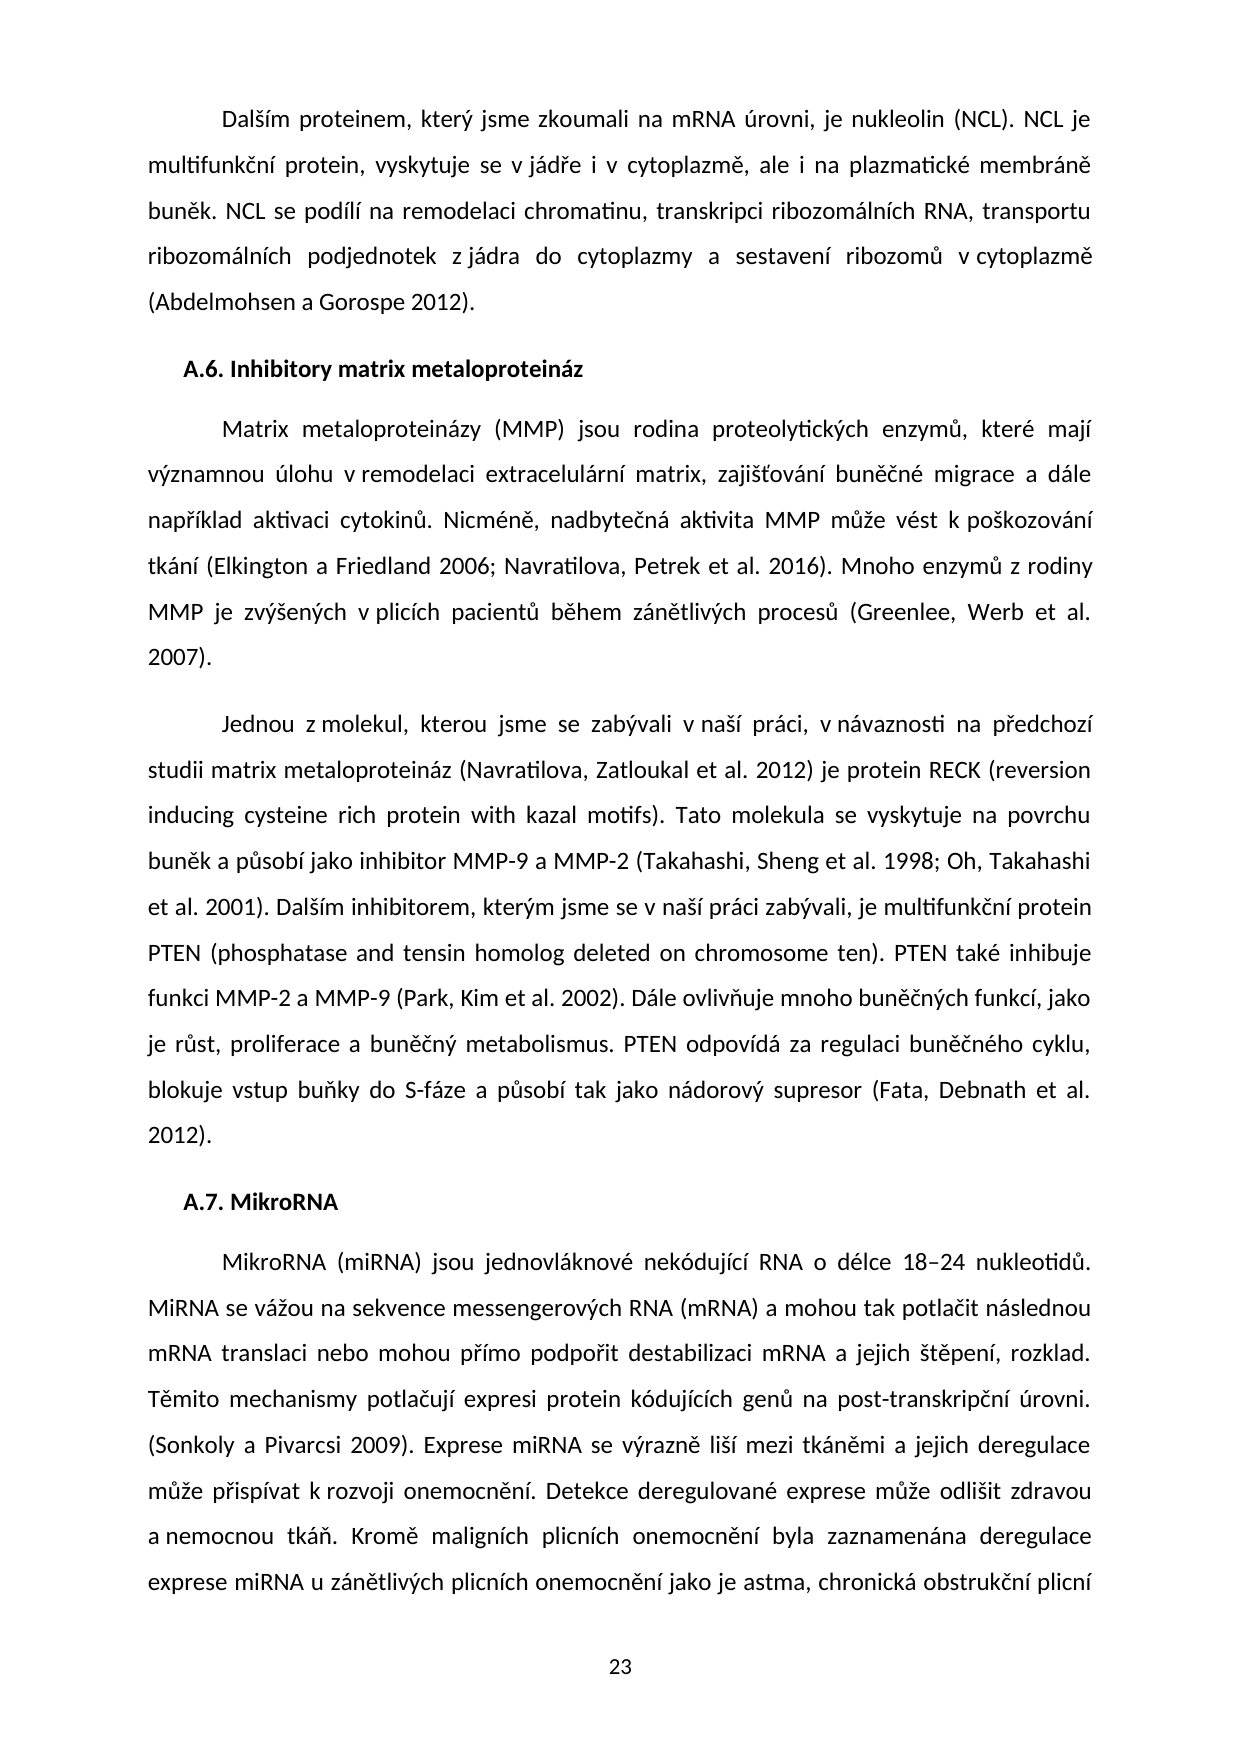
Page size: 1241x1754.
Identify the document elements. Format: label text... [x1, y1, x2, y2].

text Dalším proteinem, který jsme zkoumali na mRNA úrovni, je nukleolin (NCL). NCL je multifunkční protein, vyskytuje se v jádře i v cytoplazmě, ale i na plazmatické membráně buněk. NCL se podílí na remodelaci chromatinu, transkripci ribozomálních RNA, transportu ribozomálních podjednotek z jádra do cytoplazmy a sestavení ribozomů v cytoplazmě (Abdelmohsen a Gorospe 2012). [148, 103, 1092, 317]
text Jednou z molekul, kterou jsme se zabývali v naší práci, v návaznosti na předchozí studii matrix metaloproteináz (Navratilova, Zatloukal et al. 2012) je protein RECK (reversion inducing cysteine rich protein with kazal motifs). Tato molekula se vyskytuje na povrchu buněk a působí jako inhibitor MMP-9 a MMP-2 (Takahashi, Sheng et al. 1998; Oh, Takahashi et al. 2001). Dalším inhibitorem, kterým jsme se v naší práci zabývali, je multifunkční protein PTEN (phosphatase and tensin homolog deleted on chromosome ten). PTEN také inhibuje funkci MMP- MMP-9 (Park, Kim et al. 2002). Dále ovlivňuje mnoho buněčných funkcí, jako je růst, proliferace a buněčný metabolismus. PTEN odpovídá za regulaci buněčného cyklu, blokuje vstup buňky do S-fáze a působí tak jako nádorový supresor (Fata, Debnath et al. 2012). [148, 708, 1092, 1150]
subtitle Inhibitory matrix metaloproteináz [183, 353, 1092, 383]
subtitle MikroRNA [183, 1186, 1092, 1217]
text Matrix metaloproteinázy (MMP) jsou rodina proteolytických enzymů, které mají významnou úlohu v remodelaci extracelulární matrix, zajišťování buněčné migrace a dále například aktivaci cytokinů. Nicméně, nadbytečná aktivita MMP může vést k poškozování tkání (Elkington a Friedland 2006; Navratilova, Petrek et al. 2016). Mnoho enzymů z rodiny MMP je zvýšených v plicích pacientů během zánětlivých procesů (Greenlee, Werb et al. 2007). [148, 413, 1092, 672]
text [148, 1246, 1092, 1597]
